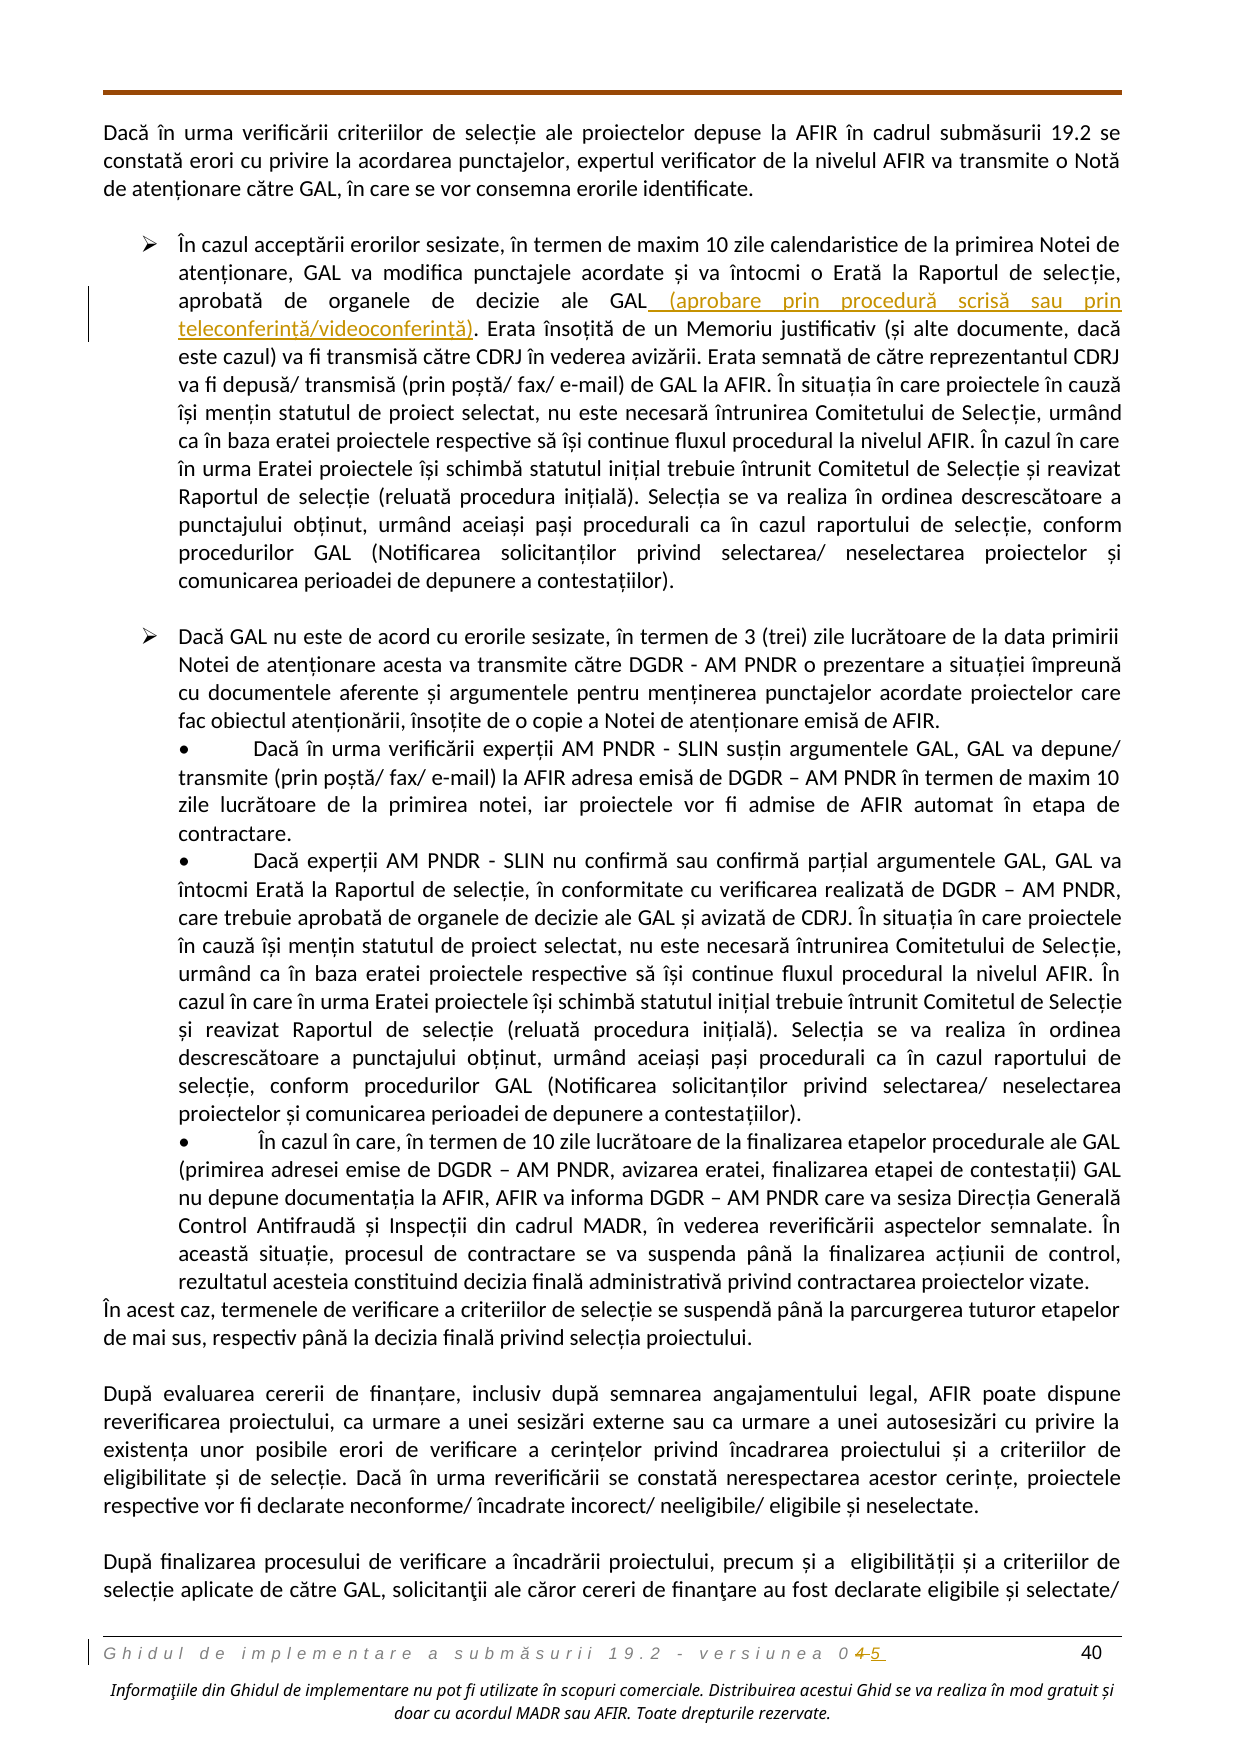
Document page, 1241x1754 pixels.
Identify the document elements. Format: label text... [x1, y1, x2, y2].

list În cazul acceptării erorilor sesizate, în termen de maxim 10 zile calendaristice de la primirea Notei de atenționare, GAL va modifica punctajele acordate și va întocmi o Erată la Raportul de selecție, aprobată de organele de decizie ale GAL. Erata însoțită de un Memoriu justificativ (și alte documente, dacă este cazul) va fi transmisă către CDRJ în vederea avizării. Erata semnată de către reprezentantul CDRJ va fi depusă/ transmisă (prin poștă/ fax/ e-mail) de GAL la AFIR. În situația în care proiectele în cauză își mențin statutul de proiect selectat, nu este necesară întrunirea Comitetului de Selecție, urmând ca în baza eratei proiectele respective să își continue fluxul procedural la nivelul AFIR. În cazul în care în urma Eratei proiectele își schimbă statutul inițial trebuie întrunit Comitetul de Selecție și reavizat Raportul de selecție (reluată procedura inițială). Selecția se va realiza în ordinea descrescătoare a punctajului obținut, urmând aceiași pași procedurali ca în cazul raportului de selecție, conform procedurilor GAL (Notificarea solicitanților privind selectarea/ neselectarea proiectelor și comunicarea perioadei de depunere a contestațiilor). [141, 230, 1122, 594]
text • Dacă în urma verificării experții AM PNDR - SLIN susțin argumentele GAL, GAL va depune/ transmite (prin poștă/ fax/ e-mail) la AFIR adresa emisă de DGDR – AM PNDR în termen de maxim 10 zile lucrătoare de la primirea notei, iar proiectele vor fi admise de AFIR automat în etapa de contractare. [178, 734, 1122, 847]
list Dacă GAL nu este de acord cu erorile sesizate, în termen de 3 (trei) zile lucrătoare de la data primirii Notei de atenționare acesta va transmite către DGDR - AM PNDR o prezentare a situației împreună cu documentele aferente și argumentele pentru menținerea punctajelor acordate proiectelor care fac obiectul atenționării, însoțite de o copie a Notei de atenționare emisă de AFIR. [141, 622, 1122, 734]
text • În cazul în care, în termen de 10 zile lucrătoare de la finalizarea etapelor procedurale ale GAL (primirea adresei emise de DGDR – AM PNDR, avizarea eratei, finalizarea etapei de contestații) GAL nu depune documentația la AFIR, AFIR va informa DGDR – AM PNDR care va sesiza Direcția Generală Control Antifraudă și Inspecții din cadrul MADR, în vederea reverificării aspectelor semnalate. În această situație, procesul de contractare se va suspenda până la finalizarea acțiunii de control, rezultatul acesteia constituind decizia finală administrativă privind contractarea proiectelor vizate. [178, 1127, 1122, 1295]
text • Dacă experții AM PNDR - SLIN nu confirmă sau confirmă parțial argumentele GAL, GAL va întocmi Erată la Raportul de selecție, în conformitate cu verificarea realizată de DGDR – AM PNDR, care trebuie aprobată de organele de decizie ale GAL și avizată de CDRJ. În situația în care proiectele în cauză își mențin statutul de proiect selectat, nu este necesară întrunirea Comitetului de Selecție, urmând ca în baza eratei proiectele respective să își continue fluxul procedural la nivelul AFIR. În cazul în care în urma Eratei proiectele își schimbă statutul inițial trebuie întrunit Comitetul de Selecție și reavizat Raportul de selecție (reluată procedura inițială). Selecția se va realiza în ordinea descrescătoare a punctajului obținut, urmând aceiași pași procedurali ca în cazul raportului de selecție, conform procedurilor GAL (Notificarea solicitanților privind selectarea/ neselectarea proiectelor și comunicarea perioadei de depunere a contestațiilor). [178, 847, 1122, 1127]
text În acest caz, termenele de verificare a criteriilor de selecție se suspendă până la parcurgerea tuturor etapelor de mai sus, respectiv până la decizia finală privind selecția proiectului. [103, 1295, 1122, 1351]
text După evaluarea cererii de finanțare, inclusiv după semnarea angajamentului legal, AFIR poate dispune reverificarea proiectului, ca urmare a unei sesizări externe sau ca urmare a unei autosesizări cu privire la existența unor posibile erori de verificare a cerințelor privind încadrarea proiectului și a criteriilor de eligibilitate și de selecție. Dacă în urma reverificării se constată nerespectarea acestor cerințe, proiectele respective vor fi declarate neconforme/ încadrate incorect/ neeligibile/ eligibile și neselectate. [103, 1379, 1122, 1519]
text Dacă în urma verificării criteriilor de selecție ale proiectelor depuse la AFIR în cadrul submăsurii 19.2 se constată erori cu privire la acordarea punctajelor, expertul verificator de la nivelul AFIR va transmite o Notă de atenționare către GAL, în care se vor consemna erorile identificate. [103, 118, 1122, 202]
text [103, 1547, 1122, 1603]
